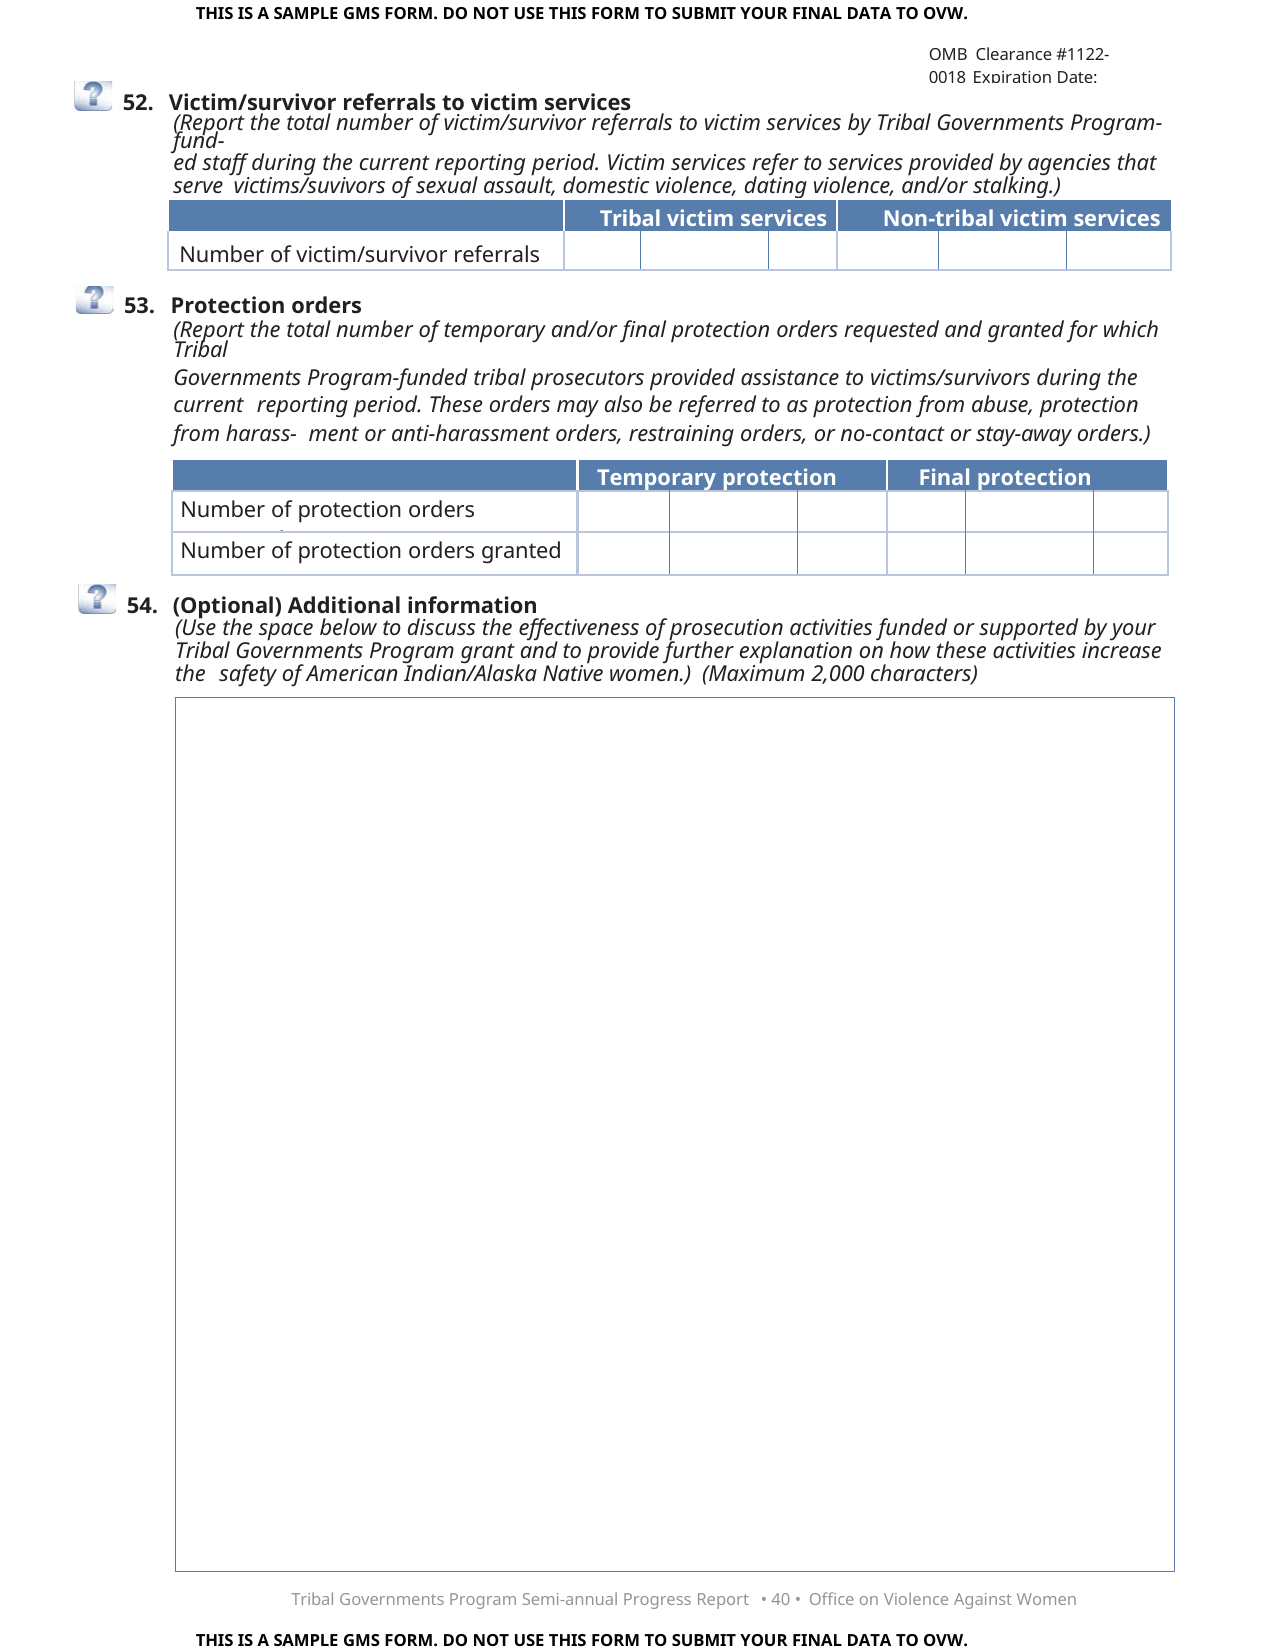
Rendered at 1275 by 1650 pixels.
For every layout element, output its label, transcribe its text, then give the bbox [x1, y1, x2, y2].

table_cell [565, 233, 640, 269]
table_cell Number of victim/survivor referrals [169, 233, 563, 269]
table_cell Number of protection orders granted [173, 533, 576, 574]
text (Use the space below to discuss the effectiveness of prosecution activities funded or supported by your [175, 620, 533, 639]
table_header Non-tribal victim services [838, 200, 1171, 231]
table_header Temporary protection orders [579, 460, 886, 490]
table_header [173, 460, 576, 490]
table_cell [769, 233, 836, 269]
table_cell [966, 533, 1093, 574]
table_cell [579, 492, 669, 531]
picture [74, 81, 113, 111]
table_cell [1094, 533, 1167, 574]
table_cell [641, 233, 768, 269]
text (Report the total number of victim/survivor referrals to victim services by Tribal Governments Program-fund- [173, 117, 1185, 152]
table_cell Number of protection orders requested [173, 492, 576, 531]
table_header [169, 200, 563, 231]
table_header Tribal victim services [565, 200, 836, 231]
table_cell [670, 533, 797, 574]
table_cell [966, 492, 1093, 531]
text ed staff during the current reporting period. Victim services refer to services provided by agencies that serve victims/suvivors of sexual assault, domestic violence, dating violence, and/or stalking.) [173, 152, 1185, 198]
table_cell [838, 233, 938, 269]
text 54. (Optional) Additional information [78, 589, 1185, 620]
text (Report the total number of temporary and/or final protection orders requested and granted for which Tribal [173, 320, 1185, 362]
text Tribal Governments Program Semi-annual Progress Report • 40 • Office on Violence Against Women [291, 1588, 1185, 1611]
table_header Final protection orders [888, 460, 1167, 490]
table_cell [1067, 233, 1170, 269]
picture [78, 584, 117, 614]
table_cell [888, 533, 965, 574]
table_cell [939, 233, 1066, 269]
table_cell [798, 533, 886, 574]
text 52. Victim/survivor referrals to victim services [74, 87, 1185, 117]
table_cell [798, 492, 886, 531]
text Tribal Governments Program grant and to provide further explanation on how these activities increase the safety of American Indian/Alaska Native women.) (Maximum 2,000 characters) [175, 640, 1185, 686]
text 53. Protection orders [76, 288, 1185, 320]
table_cell [670, 492, 797, 531]
text Governments Program-funded tribal prosecutors provided assistance to victims/survivors during the current reporting period. These orders may also be referred to as protection from abuse, protection from harass- ment or anti-harassment orders, restraining orders, or no-contact or stay-away orders.) [173, 362, 1158, 448]
table_cell [579, 533, 669, 574]
table_cell [888, 492, 965, 531]
table_cell [1094, 492, 1167, 531]
picture [75, 286, 114, 314]
